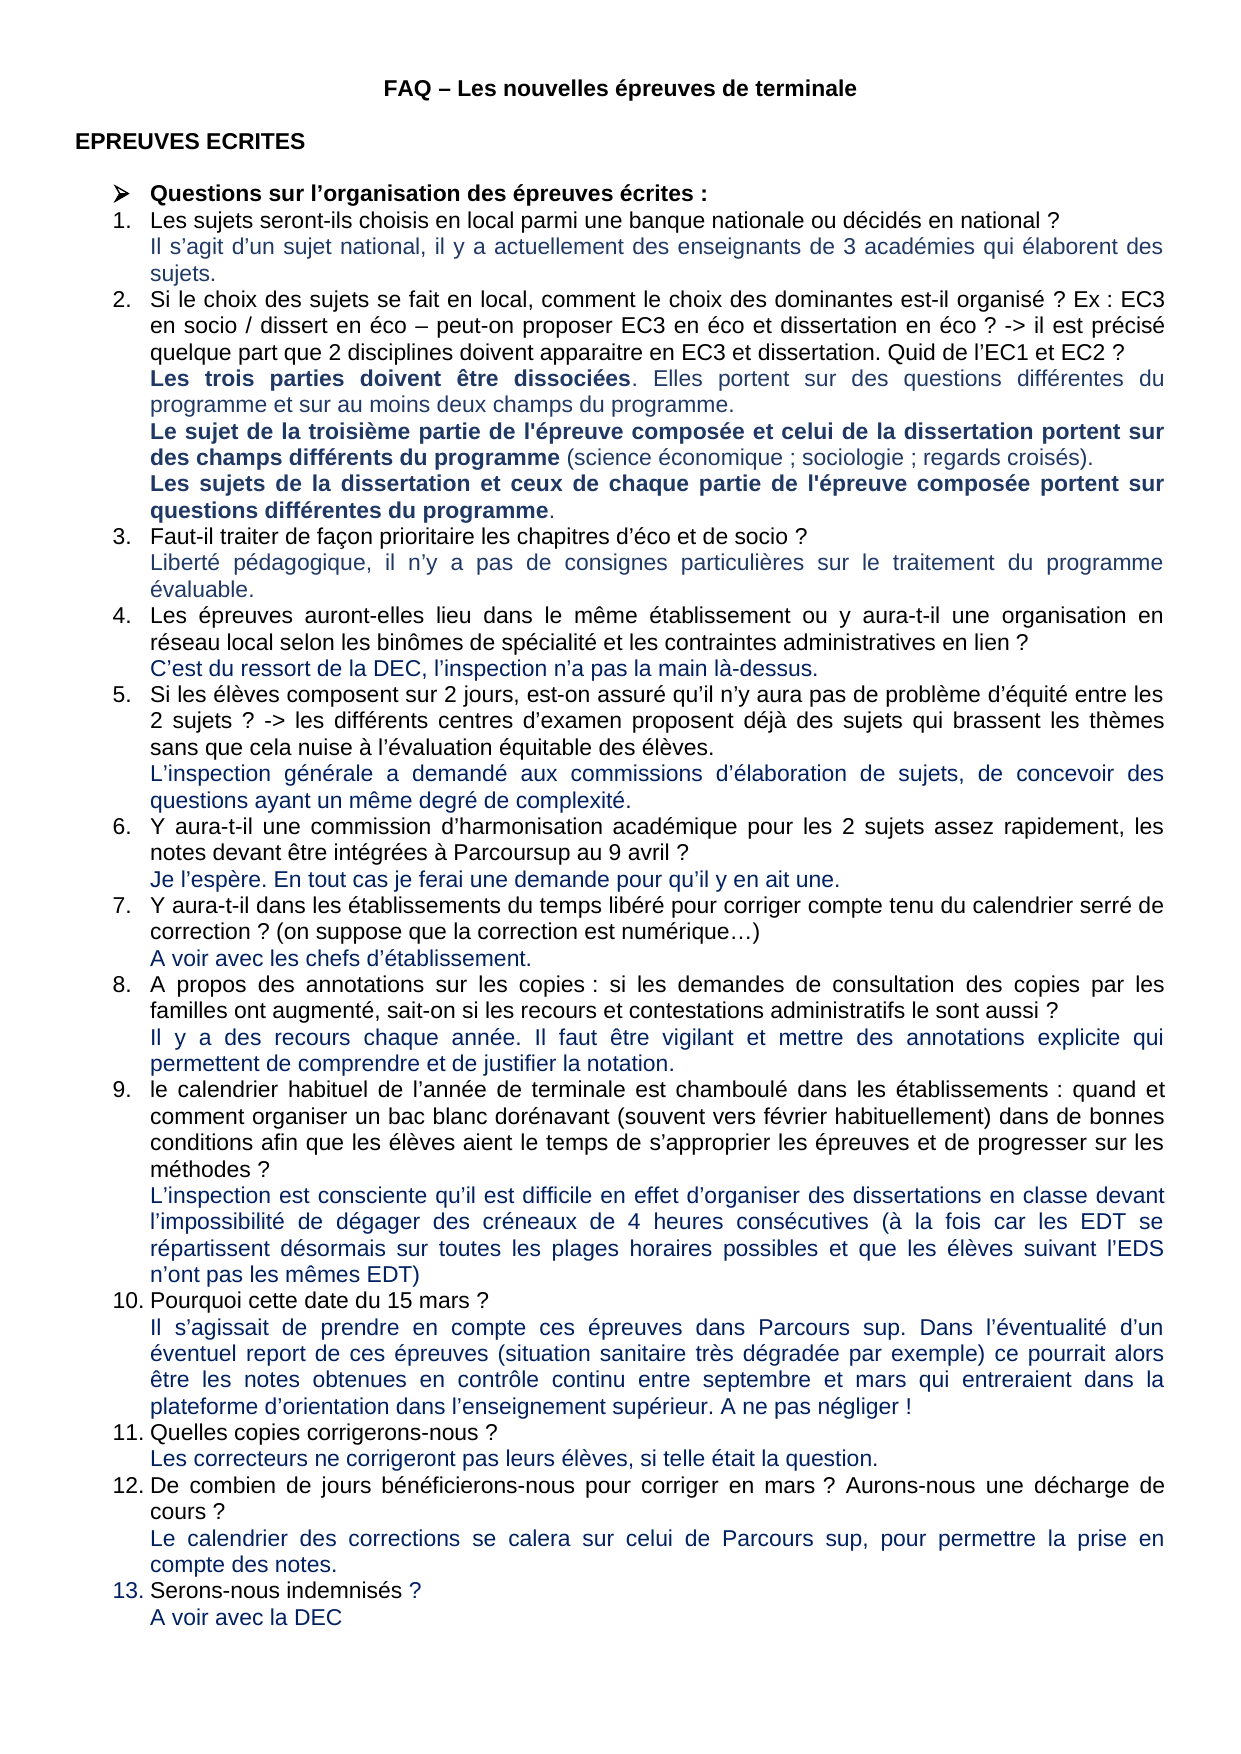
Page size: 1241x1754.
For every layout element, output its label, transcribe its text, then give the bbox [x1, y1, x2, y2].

list Les sujets seront-ils choisis en local parmi une banque nationale ou décidés en national ? [112, 207, 1165, 233]
text FAQ – Les nouvelles épreuves de terminale [75, 75, 1165, 101]
list Il s’agissait de prendre en compte ces épreuves dans Parcours sup. Dans l’éventualité d’un éventuel report de ces épreuves (situation sanitaire très dégradée par exemple) ce pourrait alors être les notes obtenues en contrôle continu entre septembre et mars qui entreraient dans la plateforme d’orientation dans l’enseignement supérieur. A ne pas négliger ! [150, 1314, 1165, 1419]
text EPREUVES ECRITES [75, 128, 1165, 154]
list Pourquoi cette date du 15 mars ? [112, 1287, 1165, 1314]
text L’inspection est consciente qu’il est difficile en effet d’organiser des dissertations en classe devant l’impossibilité de dégager des créneaux de 4 heures consécutives (à la fois car les EDT se répartissent désormais sur toutes les plages horaires possibles et que les élèves suivant l’EDS n’ont pas les mêmes EDT) [150, 1182, 1165, 1287]
list Y aura-t-il une commission d’harmonisation académique pour les 2 sujets assez rapidement, les notes devant être intégrées à Parcoursup au 9 avril ? [112, 813, 1165, 866]
list A propos des annotations sur les copies : si les demandes de consultation des copies par les familles ont augmenté, sait-on si les recours et contestations administratifs le sont aussi ? [112, 971, 1165, 1024]
list A voir avec les chefs d’établissement. [150, 945, 1165, 971]
list Il s’agit d’un sujet national, il y a actuellement des enseignants de 3 académies qui élaborent des sujets. [150, 233, 1165, 286]
list Les épreuves auront-elles lieu dans le même établissement ou y aura-t-il une organisation en réseau local selon les binômes de spécialité et les contraintes administratives en lien ? [112, 602, 1165, 655]
list L’inspection générale a demandé aux commissions d’élaboration de sujets, de concevoir des questions ayant un même degré de complexité. [150, 760, 1165, 813]
list Si le choix des sujets se fait en local, comment le choix des dominantes est-il organisé ? Ex : EC3 en socio / dissert en éco – peut-on proposer EC3 en éco et dissertation en éco ? -> il est précisé quelque part que 2 disciplines doivent apparaitre en EC3 et dissertation. Quid de l’EC1 et EC2 ? [112, 286, 1165, 365]
list Le calendrier des corrections se calera sur celui de Parcours sup, pour permettre la prise en compte des notes. [150, 1524, 1165, 1577]
list Questions sur l’organisation des épreuves écrites : [112, 180, 1165, 207]
list Faut-il traiter de façon prioritaire les chapitres d’éco et de socio ? [112, 523, 1165, 549]
text Les trois parties doivent être dissociées. Elles portent sur des questions différentes du programme et sur au moins deux champs du programme. [150, 365, 1165, 418]
list Il y a des recours chaque année. Il faut être vigilant et mettre des annotations explicite qui permettent de comprendre et de justifier la notation. [150, 1024, 1165, 1076]
list Je l’espère. En tout cas je ferai une demande pour qu’il y en ait une. [150, 866, 1165, 892]
list Serons-nous indemnisés ? [112, 1577, 1165, 1603]
list Y aura-t-il dans les établissements du temps libéré pour corriger compte tenu du calendrier serré de correction ? (on suppose que la correction est numérique…) [112, 892, 1165, 945]
list Le sujet de la troisième partie de l'épreuve composée et celui de la dissertation portent sur des champs différents du programme (science économique ; sociologie ; regards croisés). [150, 418, 1165, 470]
list Si les élèves composent sur 2 jours, est-on assuré qu’il n’y aura pas de problème d’équité entre les 2 sujets ? -> les différents centres d’examen proposent déjà des sujets qui brassent les thèmes sans que cela nuise à l’évaluation équitable des élèves. [112, 681, 1165, 760]
list le calendrier habituel de l’année de terminale est chamboulé dans les établissements : quand et comment organiser un bac blanc dorénavant (souvent vers février habituellement) dans de bonnes conditions afin que les élèves aient le temps de s’approprier les épreuves et de progresser sur les méthodes ? [112, 1076, 1165, 1182]
list A voir avec la DEC [150, 1603, 1165, 1630]
list Les correcteurs ne corrigeront pas leurs élèves, si telle était la question. [150, 1445, 1165, 1472]
text Les sujets de la dissertation et ceux de chaque partie de l'épreuve composée portent sur questions différentes du programme. [150, 470, 1165, 523]
list Liberté pédagogique, il n’y a pas de consignes particulières sur le traitement du programme évaluable. [150, 549, 1165, 602]
list C’est du ressort de la DEC, l’inspection n’a pas la main là-dessus. [150, 655, 1165, 681]
list Quelles copies corrigerons-nous ? [112, 1419, 1165, 1445]
list De combien de jours bénéficierons-nous pour corriger en mars ? Aurons-nous une décharge de cours ? [112, 1472, 1165, 1524]
